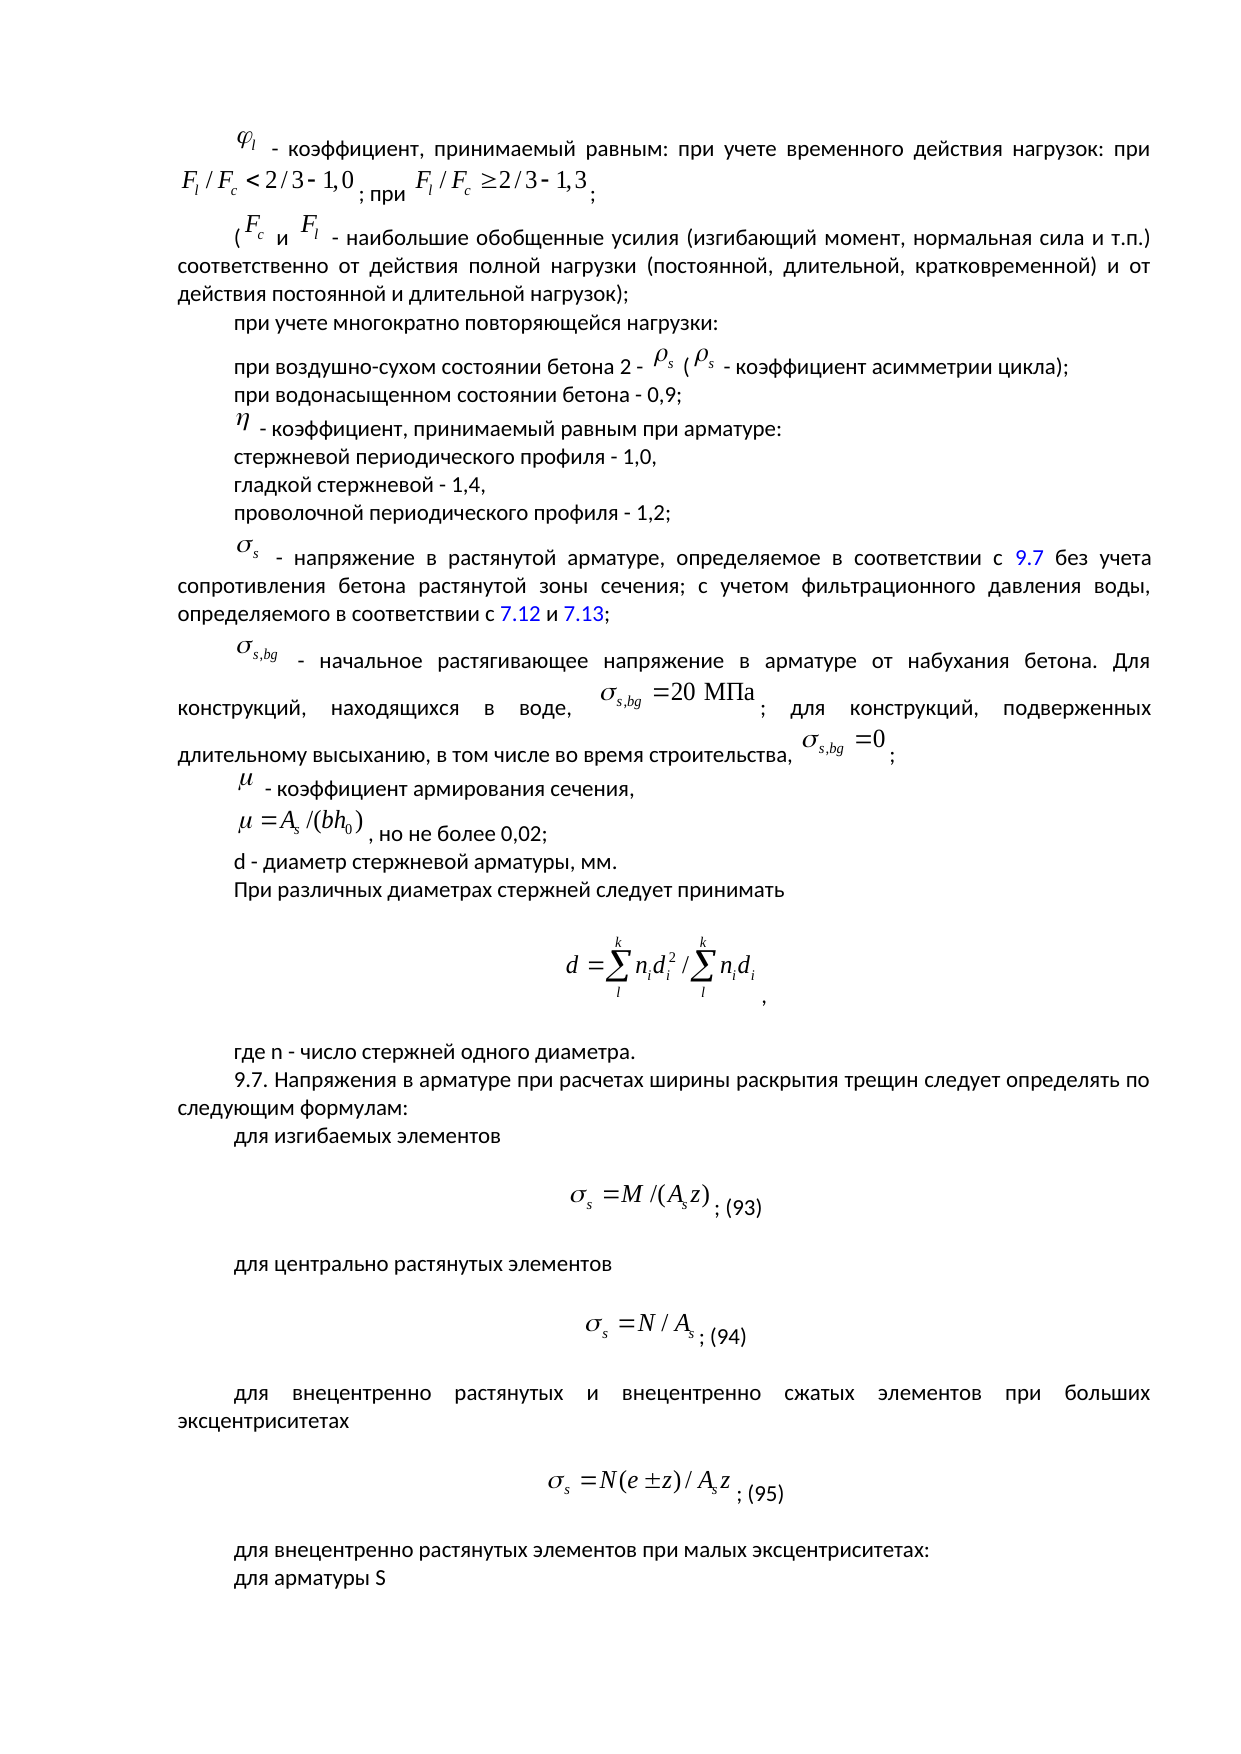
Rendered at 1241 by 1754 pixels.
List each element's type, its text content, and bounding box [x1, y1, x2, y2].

text , [177, 931, 1152, 1009]
text 9.7. Напряжения в арматуре при расчетах ширины раскрытия трещин следует определять по следующим формулам: [177, 1065, 1152, 1121]
text где n - число стержней одного диаметра. [177, 1037, 1152, 1065]
text стержневой периодического профиля - 1,0, [177, 442, 1152, 470]
text - напряжение в растянутой арматуре, определяемое в соответствии с 9.7 без учета сопротивления бетона растянутой зоны сечения; с учетом фильтрационного давления воды, определяемого в соответствии с 7.12 и 7.13; [177, 526, 1152, 627]
text гладкой стержневой - 1,4, [177, 470, 1152, 498]
text ; (94) [177, 1306, 1152, 1350]
text при воздушно-сухом состоянии бетона 2 - ( - коэффициент асимметрии цикла); [177, 336, 1152, 380]
text - коэффициент, принимаемый равным: при учете временного действия нагрузок: при ; при ; [177, 118, 1152, 207]
text - коэффициент армирования сечения, [177, 768, 1152, 802]
text ; (93) [177, 1177, 1152, 1222]
text для арматуры S [177, 1563, 1152, 1591]
text При различных диаметрах стержней следует принимать [177, 875, 1152, 903]
text , но не более 0,02; [177, 802, 1152, 847]
text d - диаметр стержневой арматуры, мм. [177, 847, 1152, 875]
text проволочной периодического профиля - 1,2; [177, 498, 1152, 526]
text - начальное растягивающее напряжение в арматуре от набухания бетона. Для конструкций, находящихся в воде, ; для конструкций, подверженных длительному высыханию, в том числе во время строительства, ; [177, 627, 1152, 768]
text для внецентренно растянутых элементов при малых эксцентриситетах: [177, 1535, 1152, 1563]
text ; (95) [177, 1462, 1152, 1507]
text ( и - наибольшие обобщенные усилия (изгибающий момент, нормальная сила и т.п.) соответственно от действия полной нагрузки (постоянной, длительной, кратковременной) и от действия постоянной и длительной нагрузок); [177, 207, 1152, 308]
text для изгибаемых элементов [177, 1121, 1152, 1149]
text для центрально растянутых элементов [177, 1249, 1152, 1278]
text для внецентренно растянутых и внецентренно сжатых элементов при больших эксцентриситетах [177, 1378, 1152, 1434]
text - коэффициент, принимаемый равным при арматуре: [177, 408, 1152, 442]
text при учете многократно повторяющейся нагрузки: [177, 308, 1152, 336]
text при водонасыщенном состоянии бетона - 0,9; [177, 380, 1152, 408]
